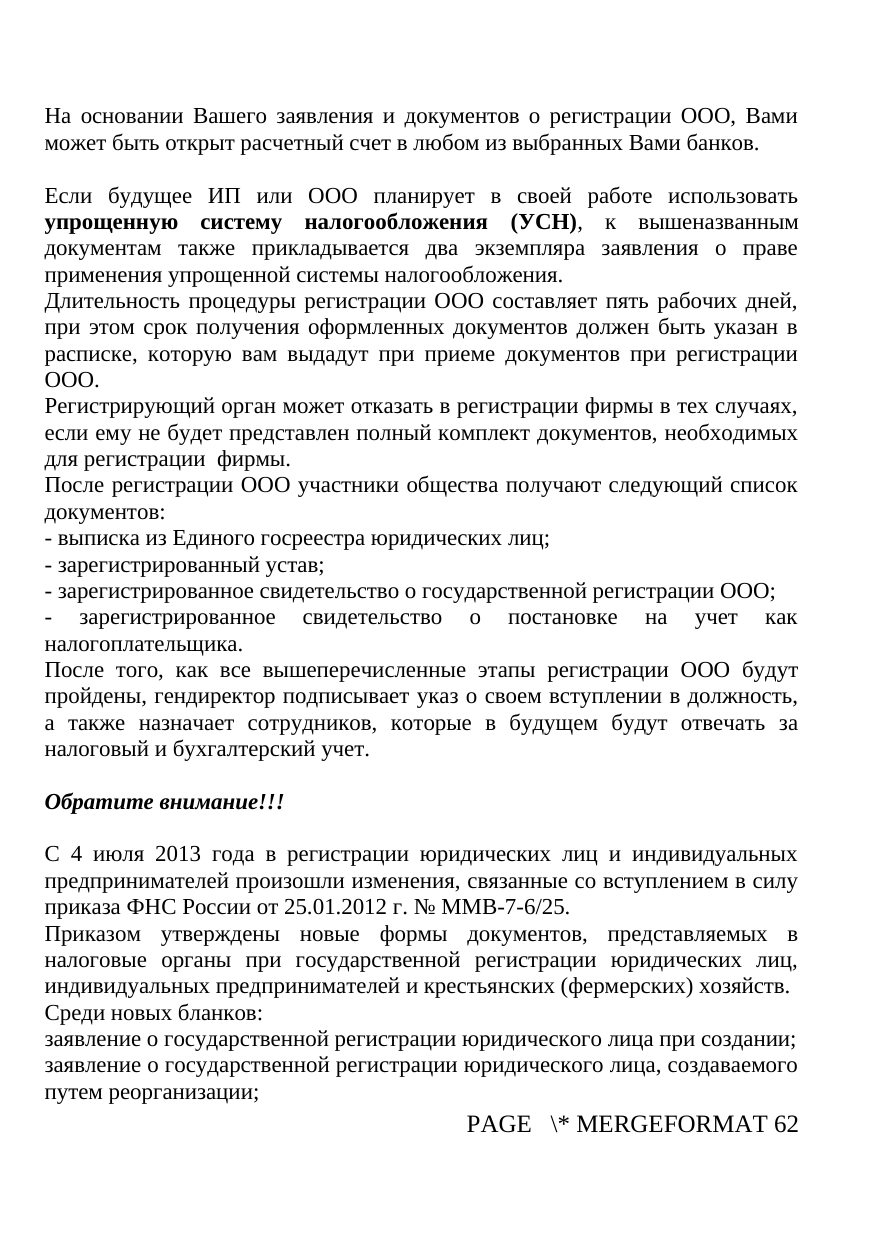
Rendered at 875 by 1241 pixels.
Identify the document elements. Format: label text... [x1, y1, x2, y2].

text После того, как все вышеперечисленные этапы регистрации ООО будут пройдены, гендиректор подписывает указ о своем вступлении в должность, а также назначает сотрудников, которые в будущем будут отвечать за налоговый и бухгалтерский учет. [44, 656, 799, 761]
text - выписка из Единого госреестра юридических лиц; [44, 524, 799, 551]
text - зарегистрированный устав; [44, 551, 799, 577]
text - зарегистрированное свидетельство о постановке на учет как налогоплательщика. [44, 603, 799, 656]
text На основании Вашего заявления и документов о регистрации ООО, Вами может быть открыт расчетный счет в любом из выбранных Вами банков. [44, 103, 799, 155]
text После регистрации ООО участники общества получают следующий список документов: [44, 472, 799, 524]
text Регистрирующий орган может отказать в регистрации фирмы в тех случаях, если ему не будет представлен полный комплект документов, необходимых для регистрации фирмы. [44, 392, 799, 472]
text заявление о государственной регистрации юридического лица, создаваемого путем реорганизации; [44, 1051, 799, 1104]
text заявление о государственной регистрации юридического лица при создании; [44, 1025, 799, 1051]
text - зарегистрированное свидетельство о государственной регистрации ООО; [44, 577, 799, 603]
text Длительность процедуры регистрации ООО составляет пять рабочих дней, при этом срок получения оформленных документов должен быть указан в расписке, которую вам выдадут при приеме документов при регистрации ООО. [44, 287, 799, 392]
text С 4 июля 2013 года в регистрации юридических лиц и индивидуальных предпринимателей произошли изменения, связанные со вступлением в силу приказа ФНС России от 25.01.2012 г. № ММВ-7-6/25. [44, 841, 799, 919]
text Обратите внимание!!! [44, 788, 799, 814]
text Приказом утверждены новые формы документов, представляемых в налоговые органы при государственной регистрации юридических лиц, индивидуальных предпринимателей и крестьянских (фермерских) хозяйств. [44, 919, 799, 999]
text Среди новых бланков: [44, 999, 799, 1025]
text Если будущее ИП или ООО планирует в своей работе использовать упрощенную систему налогообложения (УСН), к вышеназванным документам также прикладывается два экземпляра заявления о праве применения упрощенной системы налогообложения. [44, 182, 799, 287]
